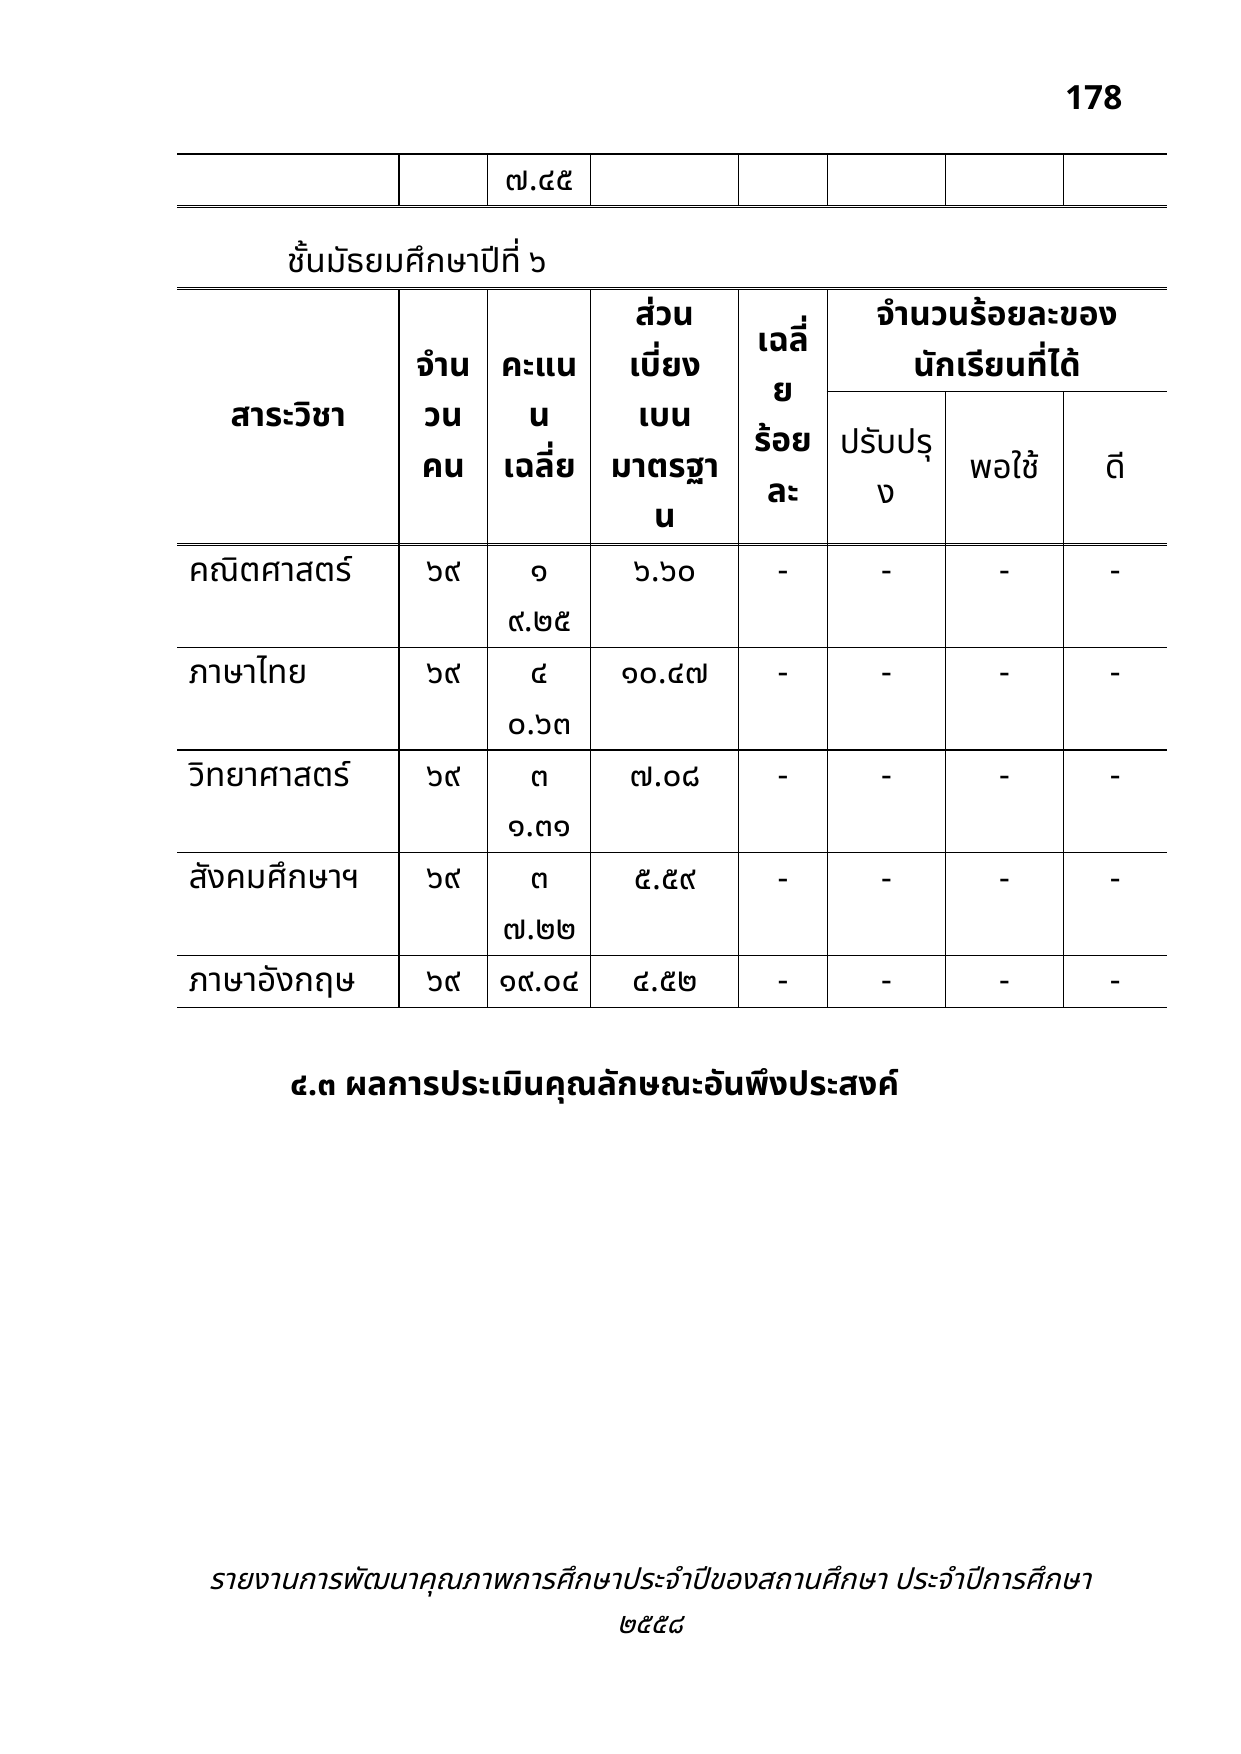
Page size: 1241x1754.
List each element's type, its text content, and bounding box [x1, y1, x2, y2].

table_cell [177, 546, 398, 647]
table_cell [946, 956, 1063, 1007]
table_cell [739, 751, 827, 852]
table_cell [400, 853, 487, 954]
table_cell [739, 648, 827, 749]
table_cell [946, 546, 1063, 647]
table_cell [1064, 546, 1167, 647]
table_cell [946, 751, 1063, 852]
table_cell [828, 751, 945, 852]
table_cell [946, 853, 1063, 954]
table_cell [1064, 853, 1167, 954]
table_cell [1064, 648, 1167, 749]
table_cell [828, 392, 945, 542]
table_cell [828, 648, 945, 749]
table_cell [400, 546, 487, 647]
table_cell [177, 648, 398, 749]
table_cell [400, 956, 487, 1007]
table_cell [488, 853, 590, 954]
text ๔.๓ ผลการประเมินคุณลักษณะอันพึงประสงค์ [177, 1060, 1122, 1110]
text ชั้นมัธยมศึกษาปีที่ ๖ [177, 237, 1122, 287]
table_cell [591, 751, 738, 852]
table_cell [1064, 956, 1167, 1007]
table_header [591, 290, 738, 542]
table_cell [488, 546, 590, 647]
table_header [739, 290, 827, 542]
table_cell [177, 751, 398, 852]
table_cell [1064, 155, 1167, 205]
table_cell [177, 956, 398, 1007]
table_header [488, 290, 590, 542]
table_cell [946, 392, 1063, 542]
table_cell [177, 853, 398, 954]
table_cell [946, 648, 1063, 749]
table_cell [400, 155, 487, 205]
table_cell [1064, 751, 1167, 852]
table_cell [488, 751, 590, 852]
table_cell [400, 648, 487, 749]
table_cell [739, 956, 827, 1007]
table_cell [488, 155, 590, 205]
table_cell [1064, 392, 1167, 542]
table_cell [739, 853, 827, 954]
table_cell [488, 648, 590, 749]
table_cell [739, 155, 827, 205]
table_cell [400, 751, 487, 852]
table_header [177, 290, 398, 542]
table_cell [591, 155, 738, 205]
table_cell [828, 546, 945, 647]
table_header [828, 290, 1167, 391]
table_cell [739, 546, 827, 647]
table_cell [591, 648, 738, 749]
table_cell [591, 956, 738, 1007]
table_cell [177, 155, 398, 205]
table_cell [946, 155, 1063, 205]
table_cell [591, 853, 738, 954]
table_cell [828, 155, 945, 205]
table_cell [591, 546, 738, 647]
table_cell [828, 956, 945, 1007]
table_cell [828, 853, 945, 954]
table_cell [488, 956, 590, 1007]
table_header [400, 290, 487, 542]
